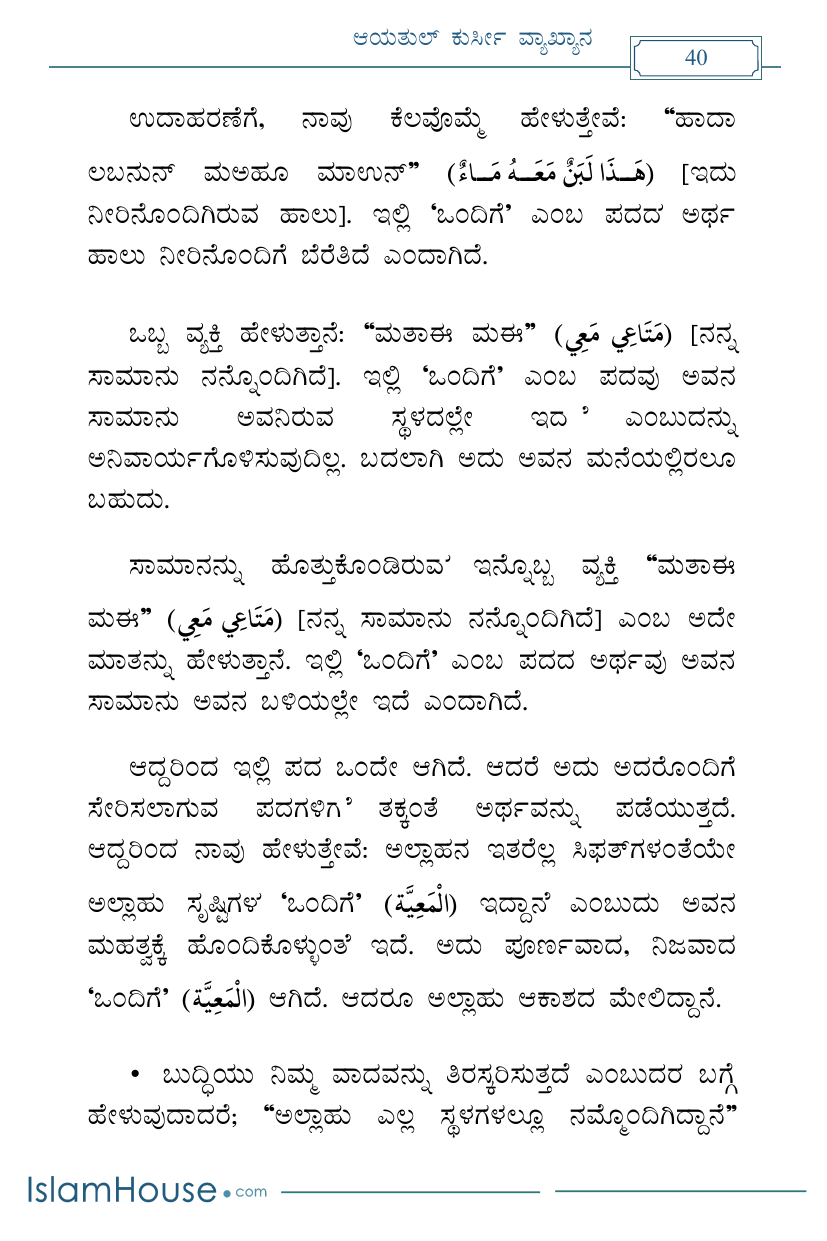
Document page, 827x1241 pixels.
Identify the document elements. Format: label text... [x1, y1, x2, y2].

picture [548, 1170, 807, 1208]
picture [20, 1171, 541, 1209]
text ¸ÁªÀiÁ£À£ÀÄß ºÉÆvÀÄÛPÉÆArgÀÄªÀ E£ÉÆß§â ªÀåQÛ “ªÀÄvÁF ªÀÄF” (مَتَاعِي مَعِي) [£À£Àß ¸ÁªÀiÁ£ÀÄ £À£ÉÆßA¢VzÉ] JA§ CzÉÃ ªÀiÁvÀ£ÀÄß ºÉÃ¼ÀÄvÁÛ£É. E°è ‘MA¢UÉ’ JA§ ¥ÀzÀzÀ CxÀðªÀÅ CªÀ£À ¸ÁªÀiÁ£ÀÄ CªÀ£À §½AiÀÄ¯ÉèÃ EzÉ JAzÁVzÉ. [89, 554, 738, 726]
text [89, 1056, 738, 1140]
text GzÁºÀgÀuÉUÉ, £ÁªÀÅ PÉ®ªÉÇªÉÄä ºÉÃ¼ÀÄvÉÛÃªÉ: “ºÁzÁ ®§£ÀÄ£ï ªÀÄCºÀÆ ªÀiÁG£ï” (هَذَا لَبَنٌ مَعَهُ مَاءٌ) [EzÀÄ ¤Ãj£ÉÆA¢VgÀÄªÀ ºÁ®Ä]. E°è ‘MA¢UÉ’ JA§ ¥ÀzÀzÀ CxÀð ºÁ®Ä ¤Ãj£ÉÆA¢UÉ ¨ÉgÉwzÉ JAzÁVzÉ. [89, 107, 738, 280]
text DzÀÝjAzÀ E°è ¥ÀzÀ MAzÉÃ DVzÉ. DzÀgÉ CzÀÄ CzÀgÉÆA¢UÉ ¸ÉÃj¸À¯ÁUÀÄªÀ ¥ÀzÀUÀ½UÉ vÀPÀÌAvÉ CxÀðªÀ£ÀÄß ¥ÀqÉAiÀÄÄvÀÛzÉ. DzÀÝjAzÀ £ÁªÀÅ ºÉÃ¼ÀÄvÉÛÃªÉ: C¯ÁèºÀ£À EvÀgÉ®è ¹¥sÀvïUÀ¼ÀAvÉAiÉÄÃ C¯ÁèºÀÄ ¸ÀÈ¶ÖUÀ¼À ‘MA¢UÉ’ (الْمَعِيَّة) EzÁÝ£É JA§ÄzÀÄ CªÀ£À ªÀÄºÀvÀéPÉÌ ºÉÆA¢PÉÆ¼ÀÄîAvÉ EzÉ. CzÀÄ ¥ÀÇtðªÁzÀ, ¤dªÁzÀ ‘MA¢UÉ’ (الْمَعِيَّة) DVzÉ. DzÀgÀÆ C¯ÁèºÀÄ DPÁ±ÀzÀ ªÉÄÃ°zÁÝ£É. [89, 756, 738, 1024]
text M§â ªÀåQÛ ºÉÃ¼ÀÄvÁÛ£É: “ªÀÄvÁF ªÀÄF” (مَتَاعِي مَعِي) [£À£Àß ¸ÁªÀiÁ£ÀÄ £À£ÉÆßA¢VzÉ]. E°è ‘MA¢UÉ’ JA§ ¥ÀzÀªÀÅ CªÀ£À ¸ÁªÀiÁ£ÀÄ CªÀ¤gÀÄªÀ ¸ÀÜ¼ÀzÀ¯ÉèÃ EzÉ JA§ÄzÀ£ÀÄß C¤ªÁAiÀÄðUÉÆ½¸ÀÄªÀÅ¢®è. §zÀ¯ÁV CzÀÄ CªÀ£À ªÀÄ£ÉAiÀÄ°ègÀ®Æ §ºÀÄzÀÄ. [89, 310, 738, 523]
